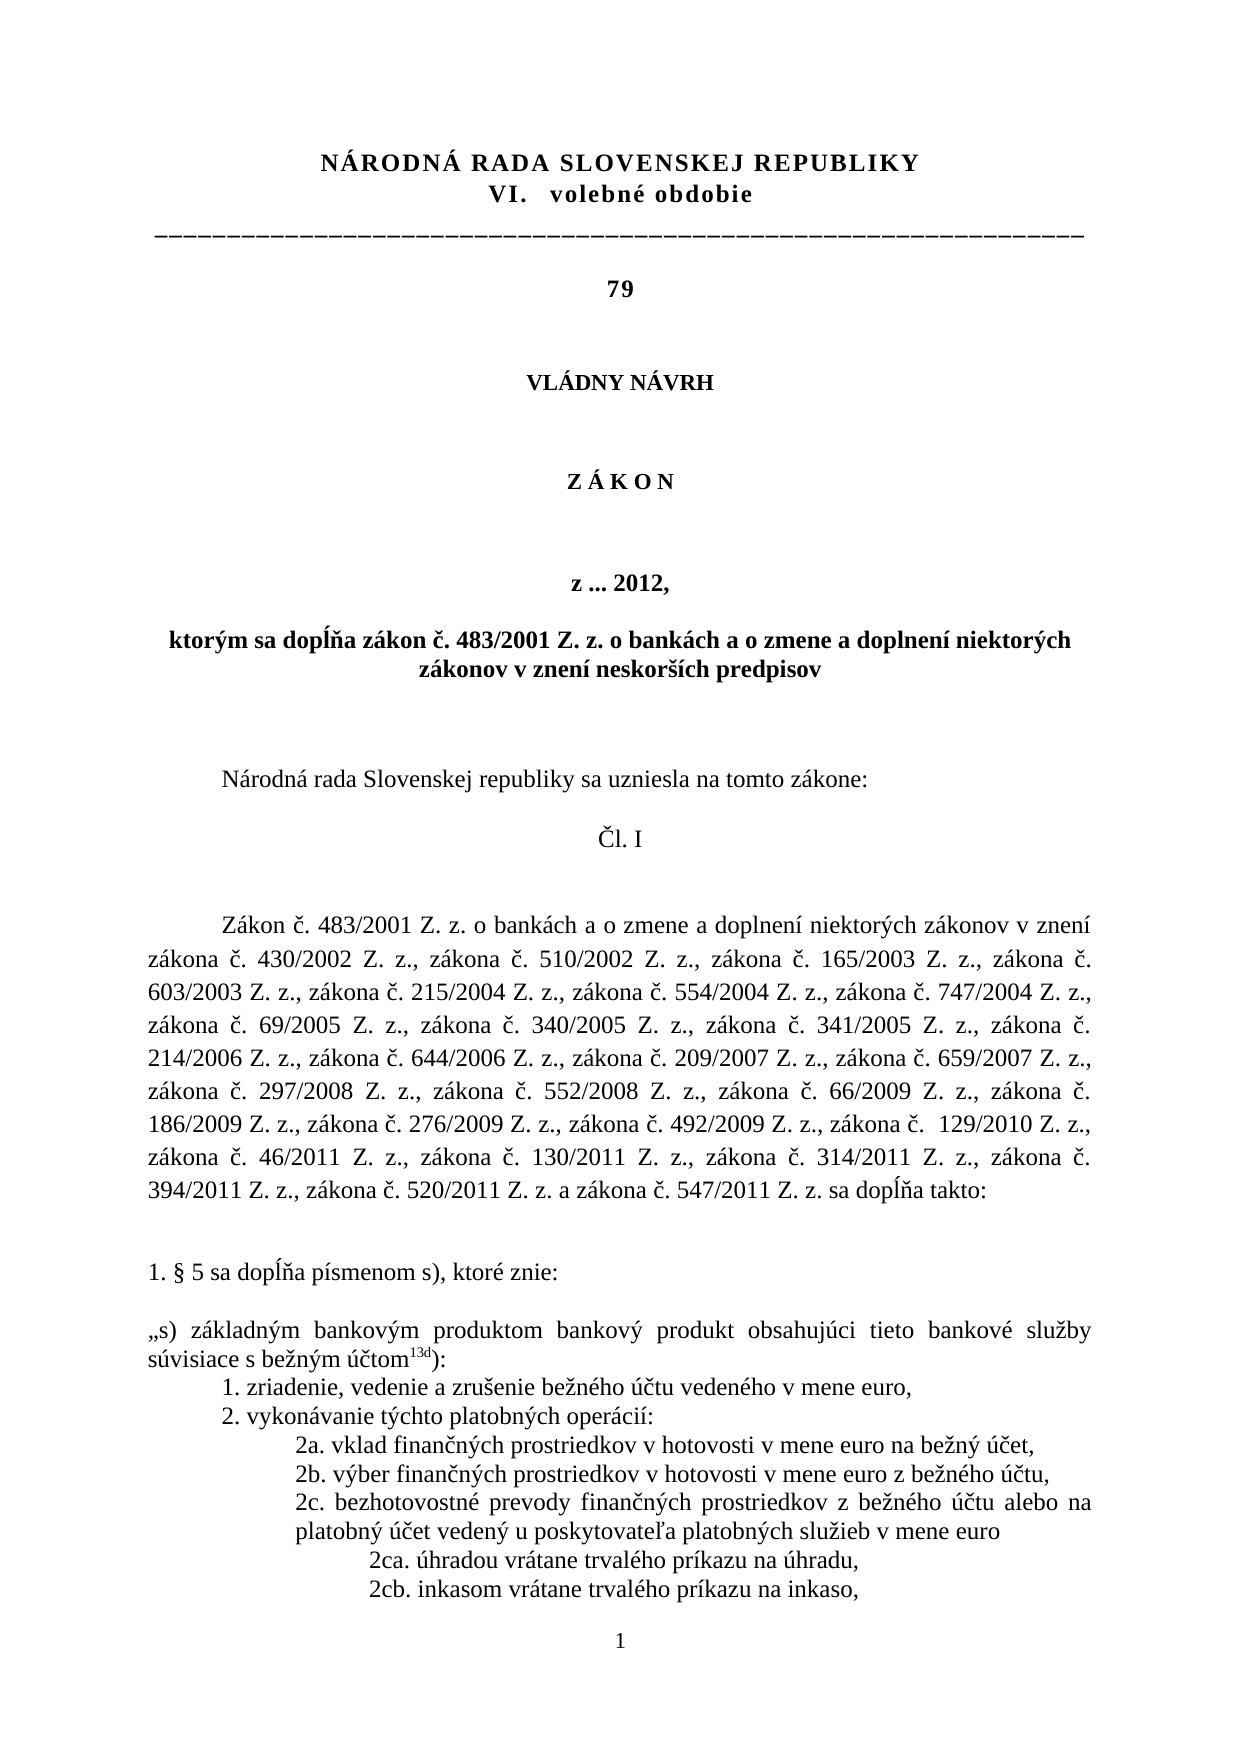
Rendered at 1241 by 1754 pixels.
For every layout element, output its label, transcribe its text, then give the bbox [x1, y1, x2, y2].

text 2a. vklad finančných prostriedkov v hotovosti v mene euro na bežný účet, [221, 1430, 1093, 1459]
text ktorým sa dopĺňa zákon č. 483/2001 Z. z. o bankách a o zmene a doplnení niektorých zákonov v znení neskorších predpisov [148, 625, 1093, 683]
title VI.volebné obdobie [148, 179, 1093, 208]
text 2ca. úhradou vrátane trvalého príkazu na úhradu, [295, 1545, 1093, 1574]
text 1. § 5 sa dopĺňa písmenom s), ktoré znie: [148, 1257, 1093, 1286]
title ________________________________________________________________ [148, 211, 1093, 239]
text 2cb. inkasom vrátane trvalého príkazu na inkaso, [295, 1574, 1093, 1602]
text Národná rada Slovenskej republiky sa uzniesla na tomto zákone: [148, 764, 1093, 793]
text 2b. výber finančných prostriedkov v hotovosti v mene euro z bežného účtu, [221, 1459, 1093, 1487]
title NÁRODNÁ RADA SLOVENSKEJ REPUBLIKY [148, 148, 1093, 176]
text Čl. I [148, 824, 1093, 853]
text 2. vykonávanie týchto platobných operácií: [148, 1401, 1093, 1430]
text 1. zriadenie, vedenie a zrušenie bežného účtu vedeného v mene euro, [148, 1372, 1093, 1401]
text 2c. bezhotovostné prevody finančných prostriedkov z bežného účtu alebo na platobný účet vedený u poskytovateľa platobných služieb v mene euro [295, 1487, 1093, 1545]
text „s) základným bankovým produktom bankový produkt obsahujúci tieto bankové služby súvisiace s bežným účtom13d): [148, 1315, 1093, 1372]
title 79 [148, 274, 1093, 303]
text VLÁDNY NÁVRH [148, 368, 1093, 395]
text z ... 2012, [148, 568, 1093, 596]
text Zákon č. 483/2001 Z. z. o bankách a o zmene a doplnení niektorých zákonov v znení zákona č. 430/2002 Z. z., zákona č. 510/2002 Z. z., zákona č. 165/2003 Z. z., zákona č. 603/2003 Z. z., zákona č. 215/2004 Z. z., zákona č. 554/2004 Z. z., zákona č. 747/2004 Z. z., zákona č. 69/2005 Z. z., zákona č. 340/2005 Z. z., zákona č. 341/2005 Z. z., zákona č. 214/2006 Z. z., zákona č. 644/2006 Z. z., zákona č. 209/2007 Z. z., zákona č. 659/2007 Z. z., zákona č. 297/2008 Z. z., zákona č. 552/2008 Z. z., zákona č. 66/2009 Z. z., zákona č. 186/2009 Z. z., zákona č. 276/2009 Z. z., zákona č. 492/2009 Z. z., zákona č. 129/2010 Z. z., zákona č. 46/2011 Z. z., zákona č. 130/2011 Z. z., zákona č. 314/2011 Z. z., zákona č. 394/2011 Z. z., zákona č. 520/2011 Z. z. a zákona č. 547/2011 Z. z. sa dopĺňa takto: [148, 911, 1093, 1203]
text Z Á K O N [148, 468, 1093, 494]
